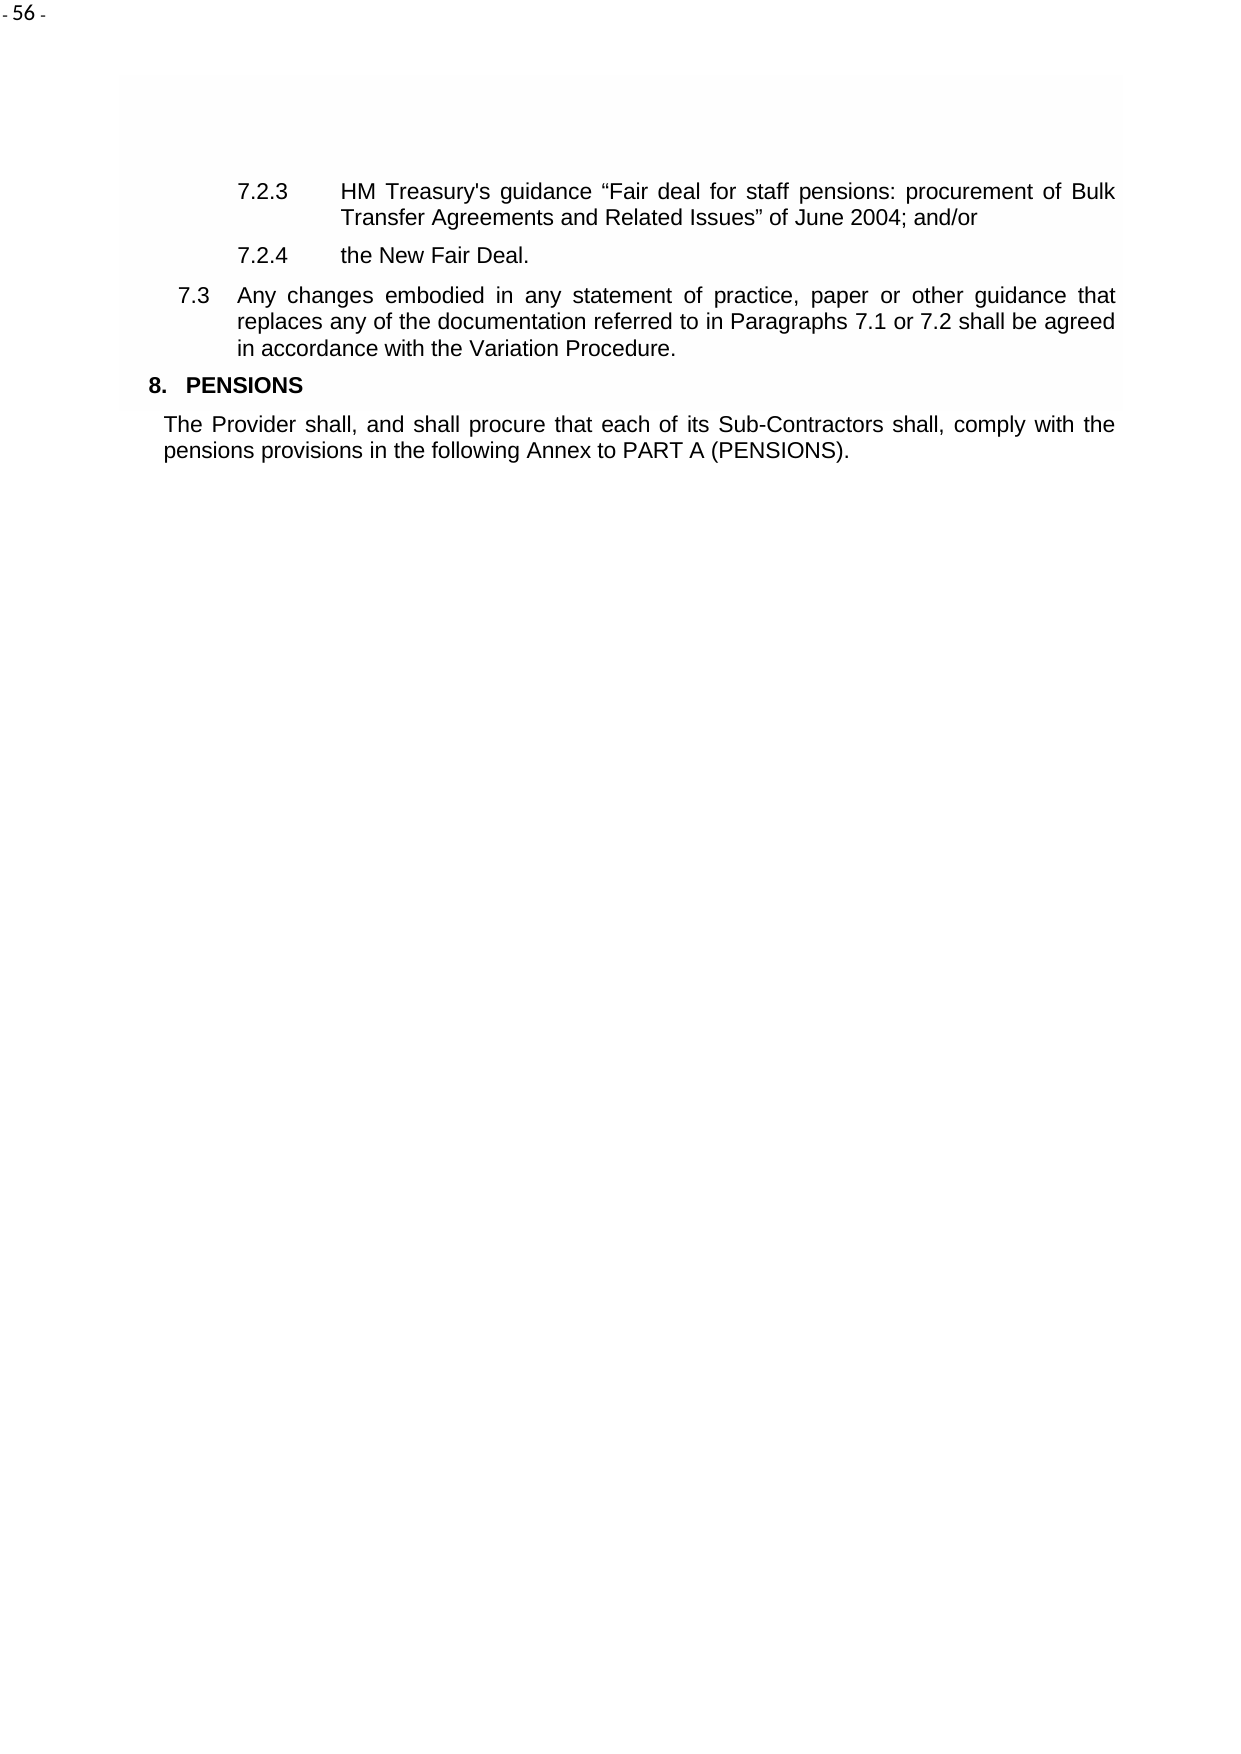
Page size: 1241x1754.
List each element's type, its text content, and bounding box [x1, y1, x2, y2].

text The Provider shall, and shall procure that each of its Sub-Contractors shall, comply with the pensions provisions in the following Annex to PART A (PENSIONS). [163, 411, 1119, 464]
